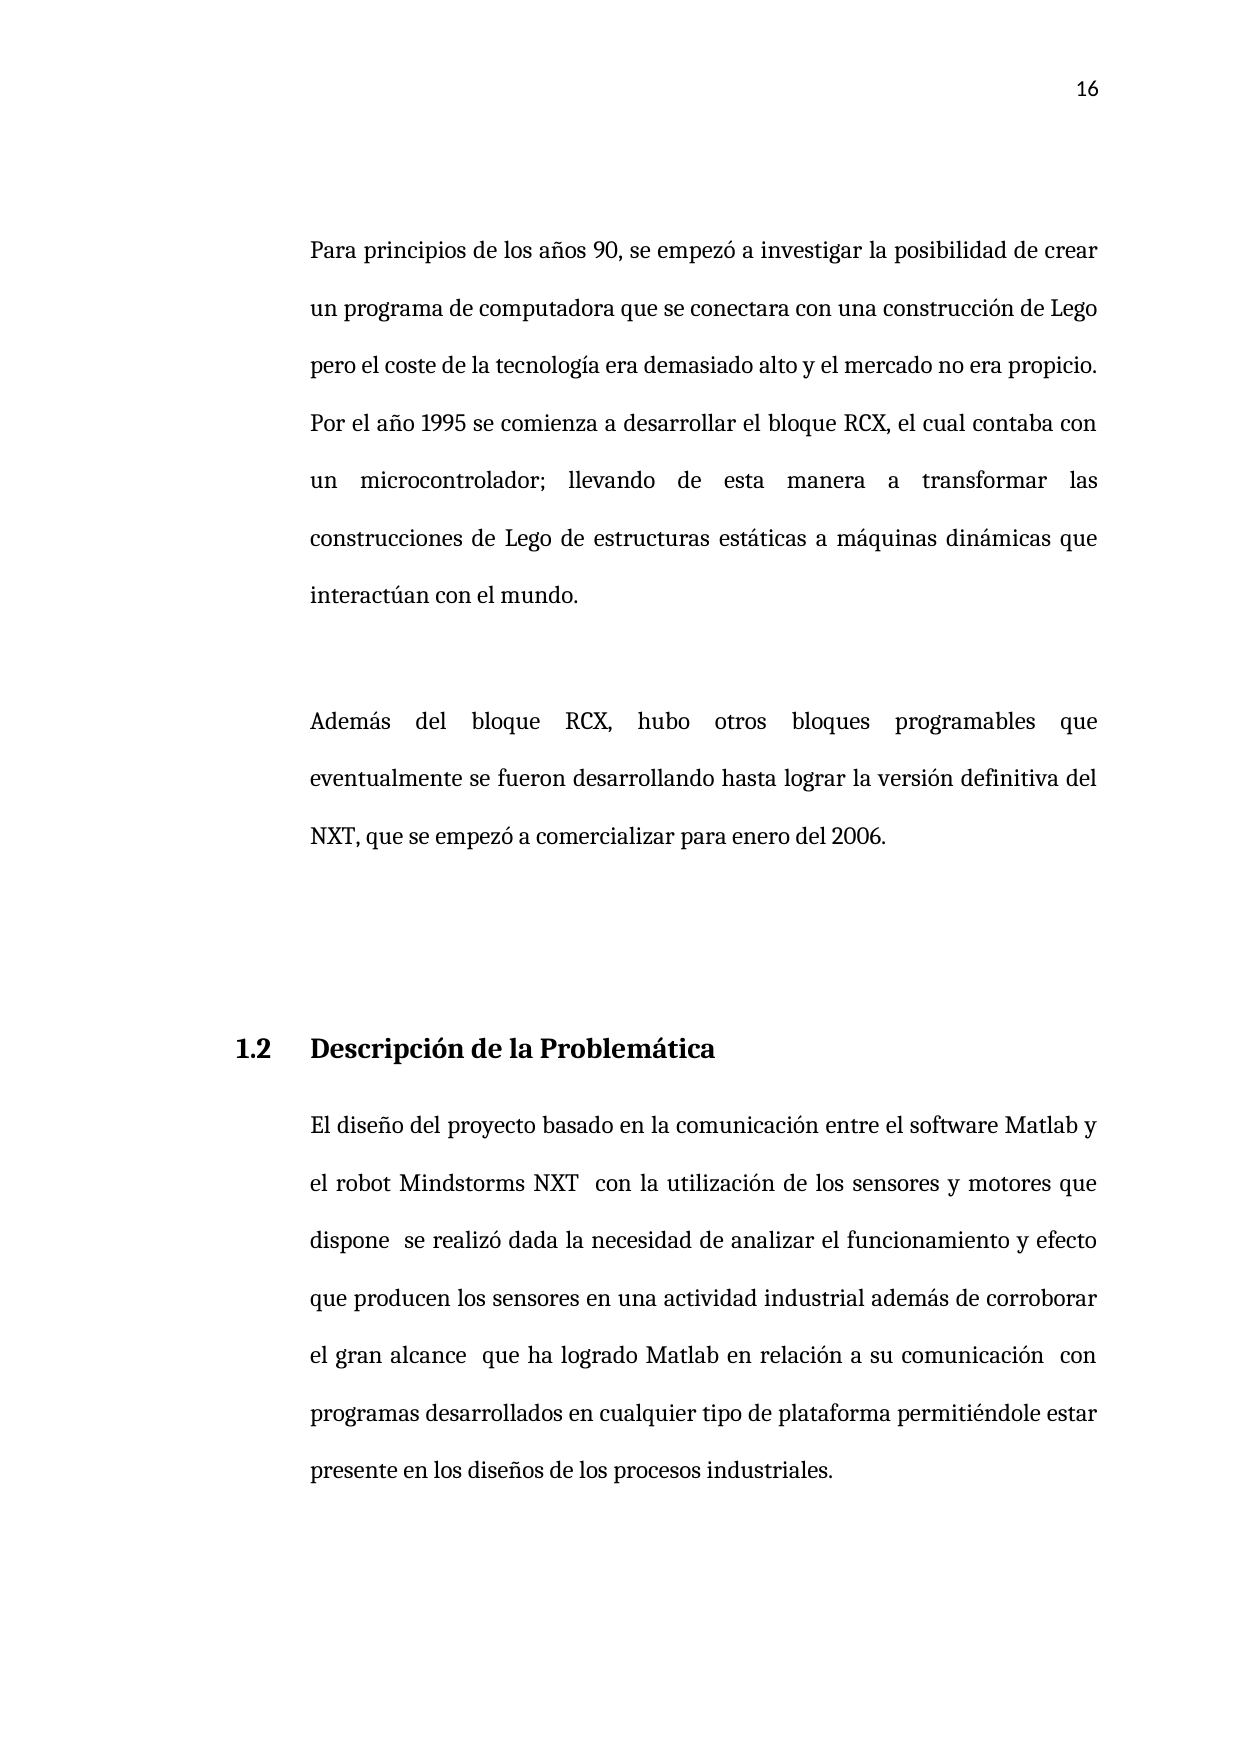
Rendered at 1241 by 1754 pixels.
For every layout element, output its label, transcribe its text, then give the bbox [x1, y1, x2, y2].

text Además del bloque RCX, hubo otros bloques programables que eventualmente se fueron desarrollando hasta lograr la versión definitiva del NXT, que se empezó a comercializar para enero del 2006. [310, 707, 1098, 851]
text El diseño del proyecto basado en la comunicación entre el software Matlab y el robot Mindstorms NXT con la utilización de los sensores y motores que dispone se realizó dada la necesidad de analizar el funcionamiento y efecto que producen los sensores en una actividad industrial además de corroborar el gran alcance que ha logrado Matlab en relación a su comunicación con programas desarrollados en cualquier tipo de plataforma permitiéndole estar presente en los diseños de los procesos industriales. [310, 1111, 1098, 1485]
text Para principios de los años 90, se empezó a investigar la posibilidad de crear un programa de computadora que se conectara con una construcción de Lego pero el coste de la tecnología era demasiado alto y el mercado no era propicio. Por el año 1995 se comienza a desarrollar el bloque RCX, el cual contaba con un microcontrolador; llevando de esta manera a transformar las construcciones de Lego de estructuras estáticas a máquinas dinámicas que interactúan con el mundo. [310, 236, 1098, 610]
text 1.2 Descripción de la Problemática [236, 1032, 1098, 1065]
